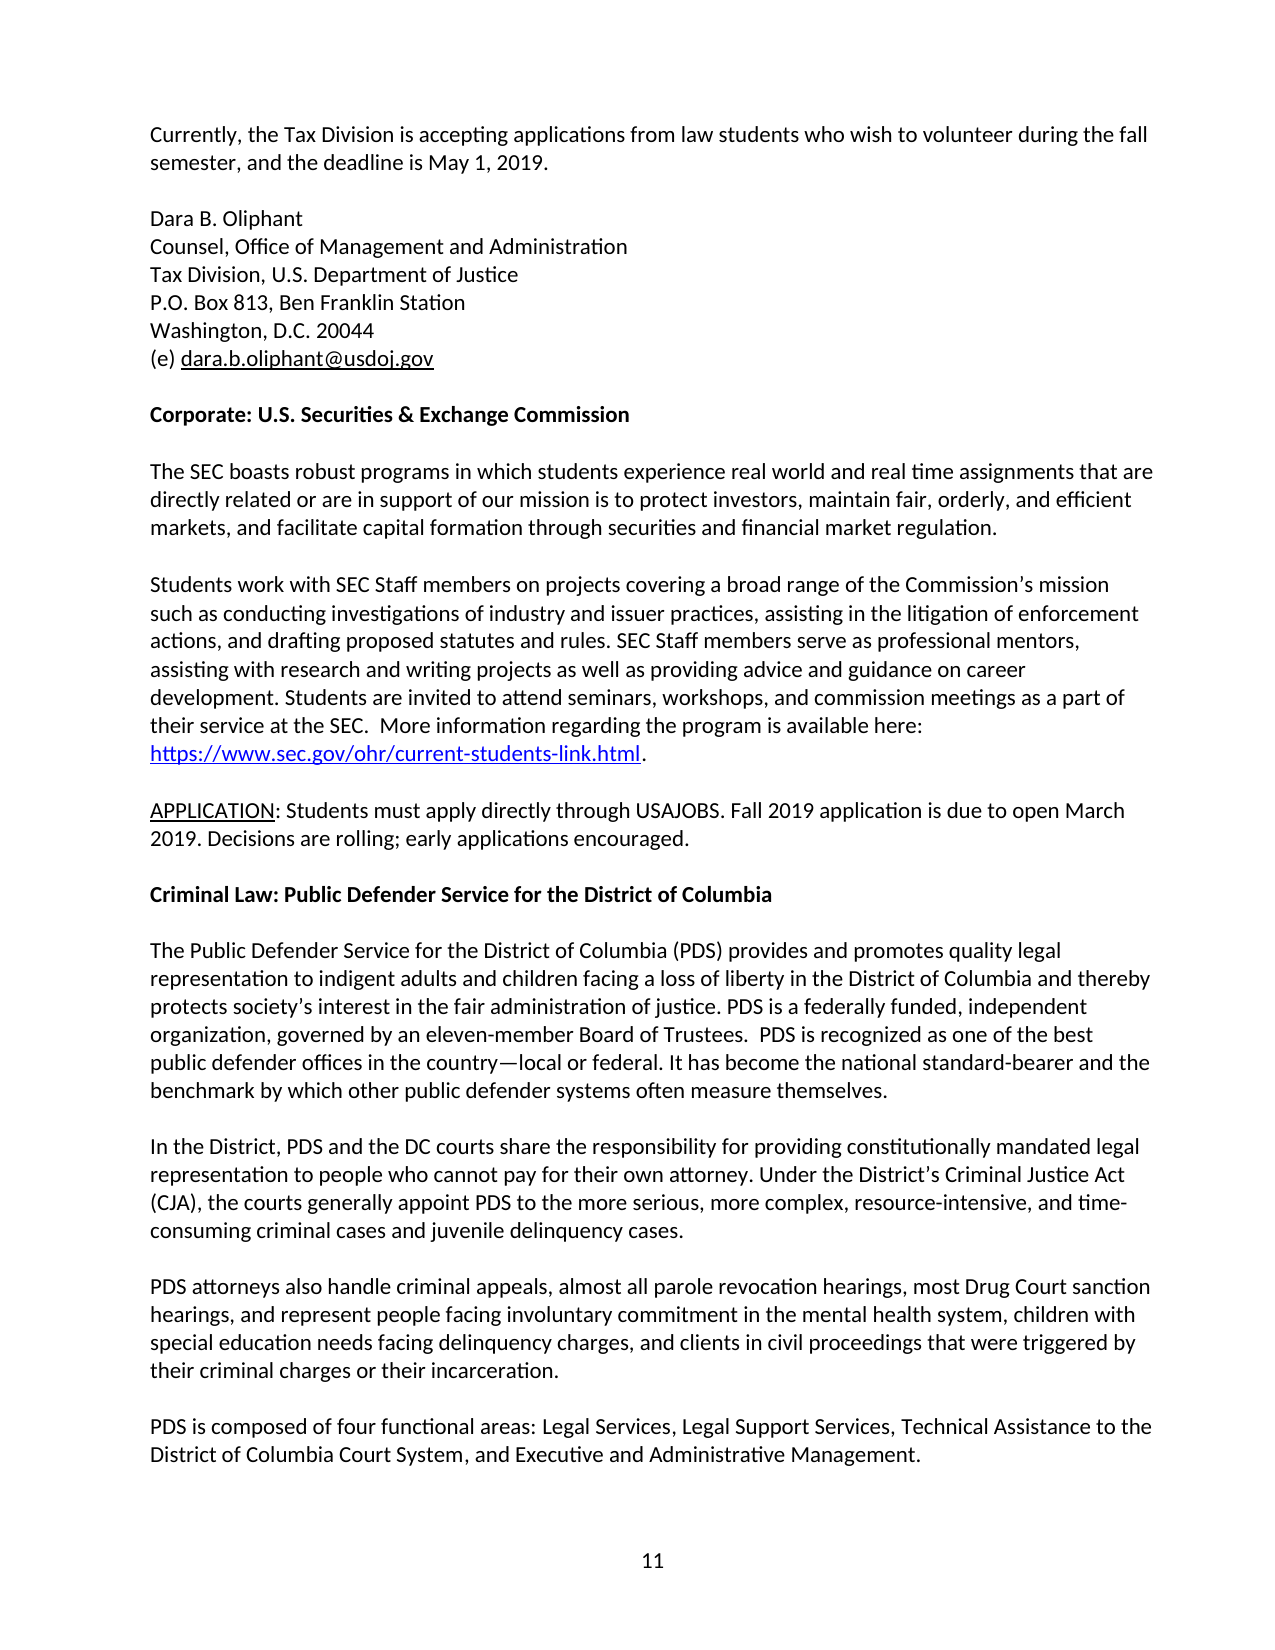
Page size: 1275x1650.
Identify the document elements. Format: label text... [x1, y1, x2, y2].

text Dara B. Oliphant Counsel, Office of Management and Administration Tax Division, U.S. Department of Justice P.O. Box 813, Ben Franklin Station Washington, D.C. 20044 (e) dara.b.oliphant@usdoj.gov [150, 204, 1155, 372]
text In the District, PDS and the DC courts share the responsibility for providing constitutionally mandated legal representation to people who cannot pay for their own attorney. Under the District’s Criminal Justice Act (CJA), the courts generally appoint PDS to the more serious, more complex, resource-intensive, and time-consuming criminal cases and juvenile delinquency cases. [150, 1132, 1155, 1244]
text Currently, the Tax Division is accepting applications from law students who wish to volunteer during the fall semester, and the deadline is May 1, 2019. [150, 120, 1155, 176]
text The SEC boasts robust programs in which students experience real world and real time assignments that are directly related or are in support of our mission is to protect investors, maintain fair, orderly, and efficient markets, and facilitate capital formation through securities and financial market regulation. [150, 457, 1155, 541]
text Criminal Law: Public Defender Service for the District of Columbia [150, 880, 1155, 908]
text The Public Defender Service for the District of Columbia (PDS) provides and promotes quality legal representation to indigent adults and children facing a loss of liberty in the District of Columbia and thereby protects society’s interest in the fair administration of justice. PDS is a federally funded, independent organization, governed by an eleven-member Board of Trustees. PDS is recognized as one of the best public defender offices in the country—local or federal. It has become the national standard-bearer and the benchmark by which other public defender systems often measure themselves. [150, 936, 1155, 1104]
text PDS is composed of four functional areas: Legal Services, Legal Support Services, Technical Assistance to the District of Columbia Court System, and Executive and Administrative Management. [150, 1412, 1155, 1468]
text Corporate: U.S. Securities & Exchange Commission [150, 400, 1155, 428]
text PDS attorneys also handle criminal appeals, almost all parole revocation hearings, most Drug Court sanction hearings, and represent people facing involuntary commitment in the mental health system, children with special education needs facing delinquency charges, and clients in civil proceedings that were triggered by their criminal charges or their incarceration. [150, 1272, 1155, 1384]
text Students work with SEC Staff members on projects covering a broad range of the Commission’s mission such as conducting investigations of industry and issuer practices, assisting in the litigation of enforcement actions, and drafting proposed statutes and rules. SEC Staff members serve as professional mentors, assisting with research and writing projects as well as providing advice and guidance on career development. Students are invited to attend seminars, workshops, and commission meetings as a part of their service at the SEC. More information regarding the program is available here: https://www.sec.gov/ohr/current-students-link.html. [150, 571, 1155, 767]
text APPLICATION: Students must apply directly through USAJOBS. Fall 2019 application is due to open March 2019. Decisions are rolling; early applications encouraged. [150, 796, 1155, 852]
